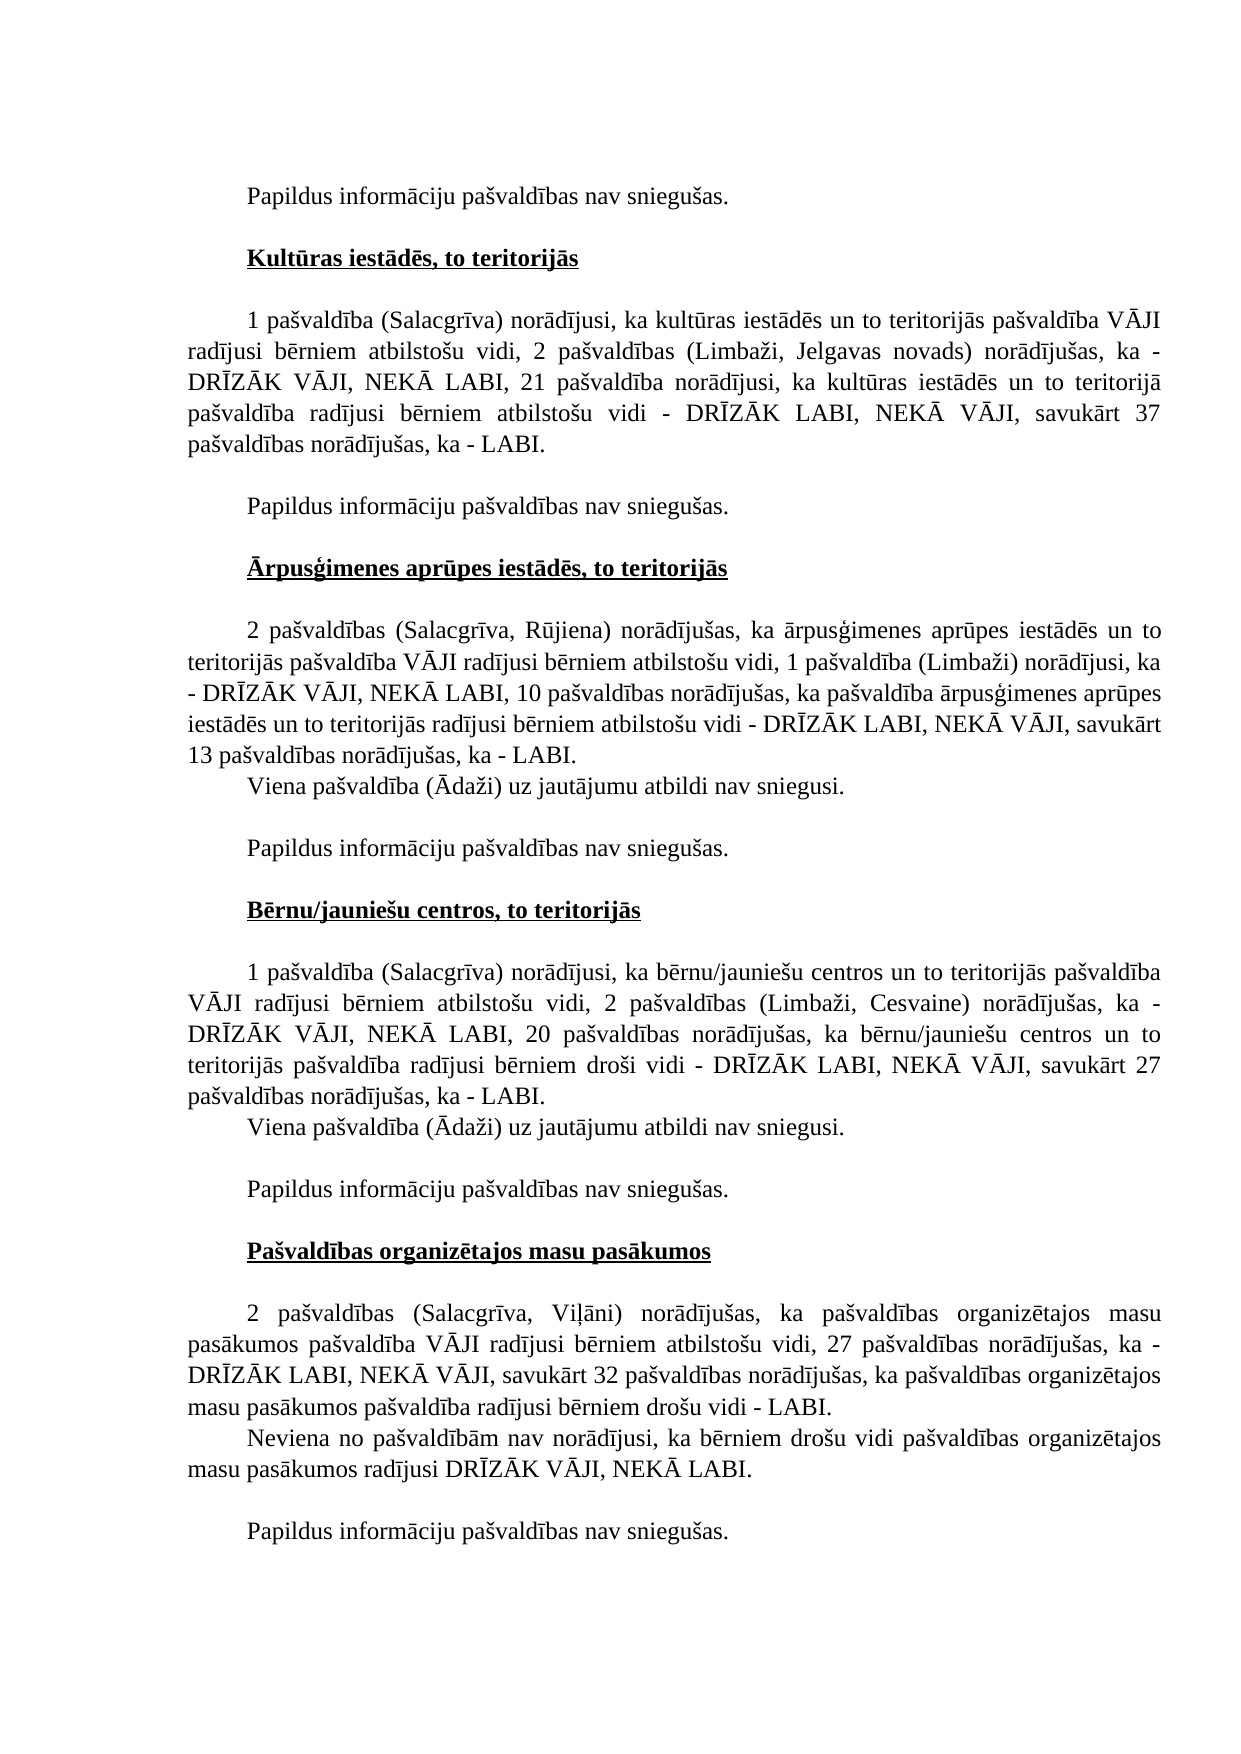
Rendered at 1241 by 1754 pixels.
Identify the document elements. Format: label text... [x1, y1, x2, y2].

list Papildus informāciju pašvaldības nav sniegušas. [187, 181, 1162, 210]
list Papildus informāciju pašvaldības nav sniegušas. [187, 1516, 1162, 1544]
list Viena pašvaldība (Ādaži) uz jautājumu atbildi nav sniegusi. [187, 771, 1162, 799]
list Ārpusģimenes aprūpes iestādēs, to teritorijās [187, 553, 1162, 582]
list Kultūras iestādēs, to teritorijās [187, 243, 1162, 272]
list 2 pašvaldības (Salacgrīva, Rūjiena) norādījušas, ka ārpusģimenes aprūpes iestādēs un to teritorijās pašvaldība VĀJI radījusi bērniem atbilstošu vidi, 1 pašvaldība (Limbaži) norādījusi, ka - DRĪZĀK VĀJI, NEKĀ LABI, 10 pašvaldības norādījušas, ka pašvaldība ārpusģimenes aprūpes iestādēs un to teritorijās radījusi bērniem atbilstošu vidi - DRĪZĀK LABI, NEKĀ VĀJI, savukārt 13 pašvaldības norādījušas, ka - LABI. [187, 616, 1162, 768]
list 2 pašvaldības (Salacgrīva, Viļāni) norādījušas, ka pašvaldības organizētajos masu pasākumos pašvaldība VĀJI radījusi bērniem atbilstošu vidi, 27 pašvaldības norādījušas, ka - DRĪZĀK LABI, NEKĀ VĀJI, savukārt 32 pašvaldības norādījušas, ka pašvaldības organizētajos masu pasākumos pašvaldība radījusi bērniem drošu vidi - LABI. [187, 1298, 1162, 1420]
list Papildus informāciju pašvaldības nav sniegušas. [187, 1174, 1162, 1203]
list Bērnu/jauniešu centros, to teritorijās [187, 895, 1162, 924]
list Viena pašvaldība (Ādaži) uz jautājumu atbildi nav sniegusi. [187, 1112, 1162, 1141]
list 1 pašvaldība (Salacgrīva) norādījusi, ka kultūras iestādēs un to teritorijās pašvaldība VĀJI radījusi bērniem atbilstošu vidi, 2 pašvaldības (Limbaži, Jelgavas novads) norādījušas, ka - DRĪZĀK VĀJI, NEKĀ LABI, 21 pašvaldība norādījusi, ka kultūras iestādēs un to teritorijā pašvaldība radījusi bērniem atbilstošu vidi - DRĪZĀK LABI, NEKĀ VĀJI, savukārt 37 pašvaldības norādījušas, ka - LABI. [187, 305, 1162, 458]
list Papildus informāciju pašvaldības nav sniegušas. [187, 491, 1162, 520]
list Papildus informāciju pašvaldības nav sniegušas. [187, 833, 1162, 862]
list Pašvaldības organizētajos masu pasākumos [187, 1236, 1162, 1265]
list Neviena no pašvaldībām nav norādījusi, ka bērniem drošu vidi pašvaldības organizētajos masu pasākumos radījusi DRĪZĀK VĀJI, NEKĀ LABI. [187, 1423, 1162, 1482]
list 1 pašvaldība (Salacgrīva) norādījusi, ka bērnu/jauniešu centros un to teritorijās pašvaldība VĀJI radījusi bērniem atbilstošu vidi, 2 pašvaldības (Limbaži, Cesvaine) norādījušas, ka - DRĪZĀK VĀJI, NEKĀ LABI, 20 pašvaldības norādījušas, ka bērnu/jauniešu centros un to teritorijās pašvaldība radījusi bērniem droši vidi - DRĪZĀK LABI, NEKĀ VĀJI, savukārt 27 pašvaldības norādījušas, ka - LABI. [187, 957, 1162, 1110]
